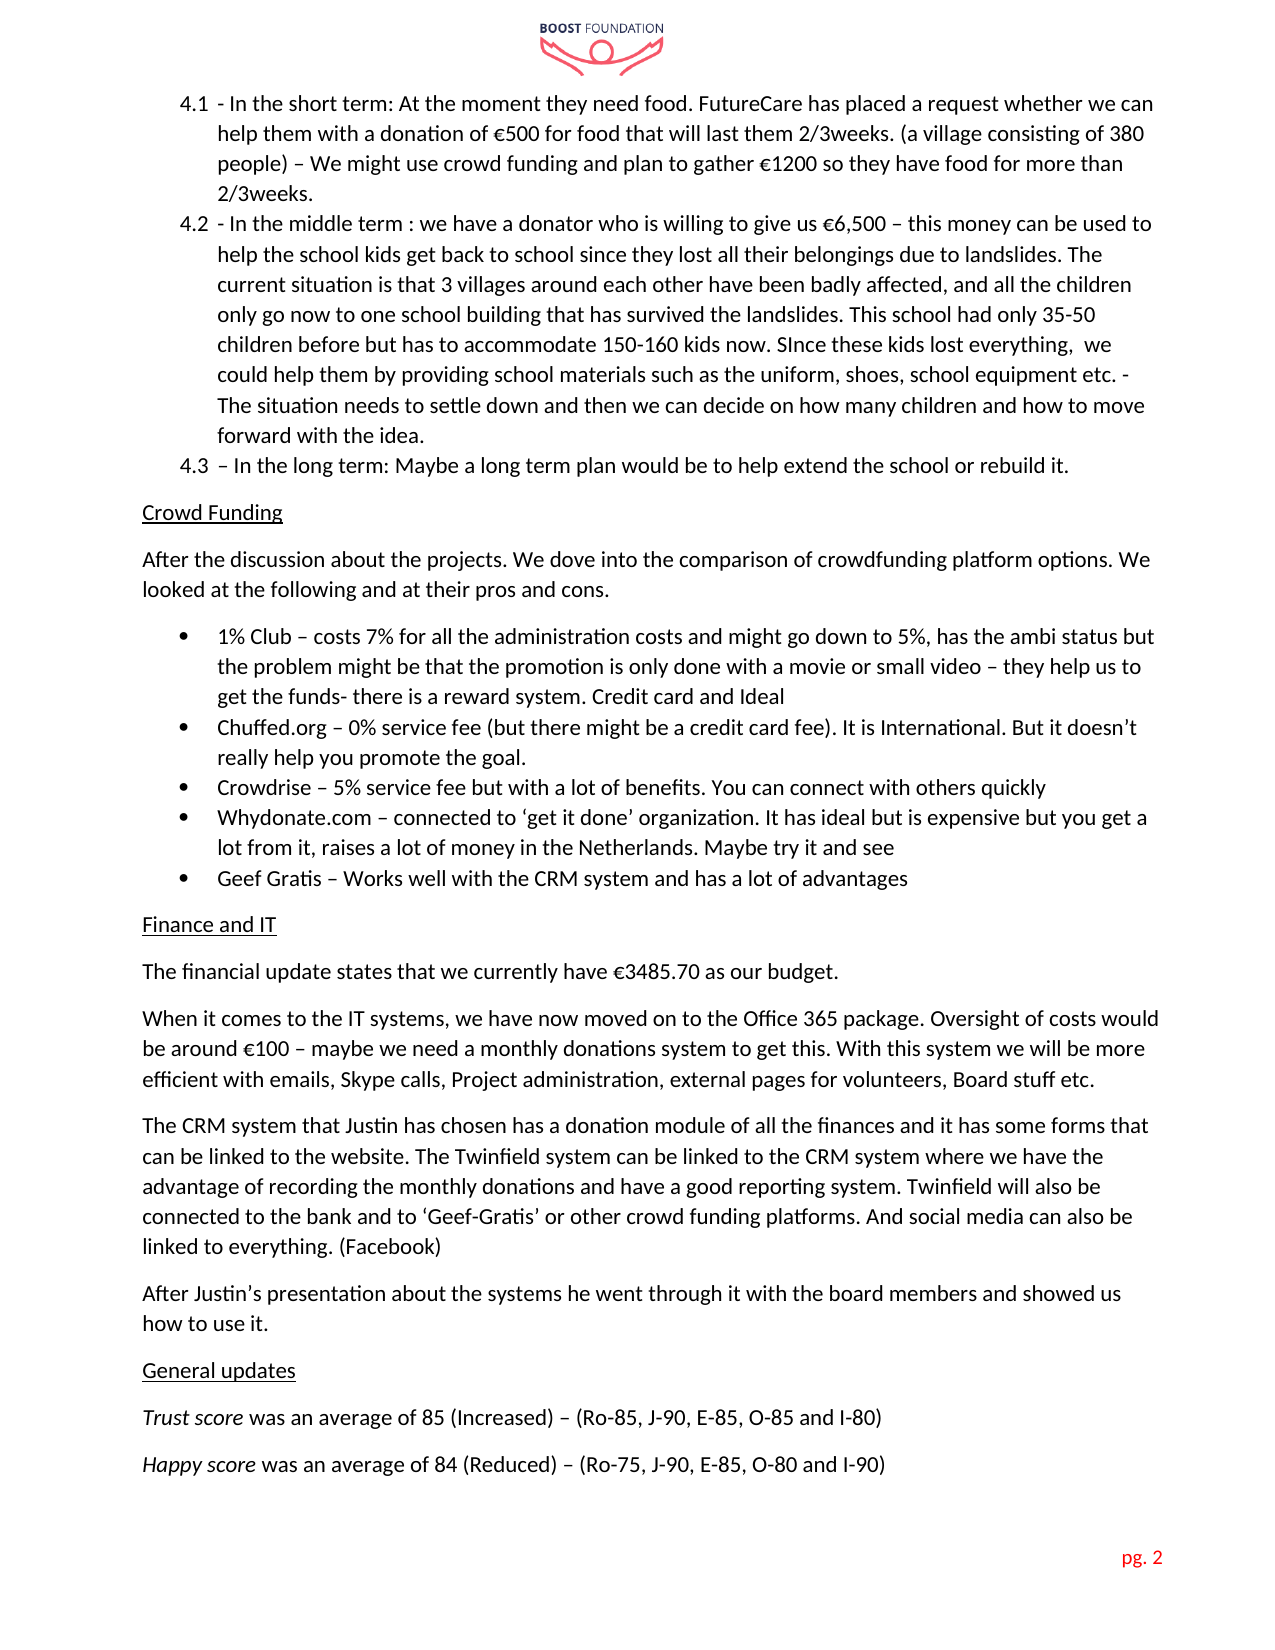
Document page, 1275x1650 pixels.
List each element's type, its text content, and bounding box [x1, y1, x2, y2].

text Crowd Funding [142, 498, 1162, 526]
list - In the short term: At the moment they need food. FutureCare has placed a request whether we can help them with a donation of €500 for food that will last them 2/3weeks. (a village consisting of 380 people) – We might use crowd funding and plan to gather €1200 so they have food for more than 2/3weeks. [179, 89, 1162, 207]
list Crowdrise – 5% service fee but with a lot of benefits. You can connect with others quickly [179, 773, 1162, 801]
text Happy score was an average of 84 (Reduced) – (Ro-75, J-90, E-85, O-80 and I-90) [142, 1450, 1162, 1478]
text General updates [142, 1356, 1162, 1384]
text When it comes to the IT systems, we have now moved on to the Office 365 package. Oversight of costs would be around €100 – maybe we need a monthly donations system to get this. With this system we will be more efficient with emails, Skype calls, Project administration, external pages for volunteers, Board stuff etc. [142, 1004, 1162, 1093]
text After Justin’s presentation about the systems he went through it with the board members and showed us how to use it. [142, 1279, 1162, 1337]
text Finance and IT [112, 911, 1162, 938]
text The CRM system that Justin has chosen has a donation module of all the finances and it has some forms that can be linked to the website. The Twinfield system can be linked to the CRM system where we have the advantage of recording the monthly donations and have a good reporting system. Twinfield will also be connected to the bank and to ‘Geef-Gratis’ or other crowd funding platforms. And social media can also be linked to everything. (Facebook) [142, 1112, 1162, 1260]
list – In the long term: Maybe a long term plan would be to help extend the school or rebuild it. [179, 451, 1162, 479]
text The financial update states that we currently have €3485.70 as our budget. [142, 957, 1162, 985]
list - In the middle term : we have a donator who is willing to give us €6,500 – this money can be used to help the school kids get back to school since they lost all their belongings due to landslides. The current situation is that 3 villages around each other have been badly affected, and all the children only go now to one school building that has survived the landslides. This school had only 35-50 children before but has to accommodate 150-160 kids now. SInce these kids lost everything, we could help them by providing school materials such as the uniform, shoes, school equipment etc. -The situation needs to settle down and then we can decide on how many children and how to move forward with the idea. [179, 209, 1162, 449]
text After the discussion about the projects. We dove into the comparison of crowdfunding platform options. We looked at the following and at their pros and cons. [142, 545, 1162, 603]
list Chuffed.org – 0% service fee (but there might be a credit card fee). It is International. But it doesn’t really help you promote the goal. [179, 713, 1162, 771]
picture [521, 14, 679, 85]
list Geef Gratis – Works well with the CRM system and has a lot of advantages [179, 864, 1162, 892]
text Trust score was an average of 85 (Increased) – (Ro-85, J-90, E-85, O-85 and I-80) [112, 1403, 1162, 1431]
list Whydonate.com – connected to ‘get it done’ organization. It has ideal but is expensive but you get a lot from it, raises a lot of money in the Netherlands. Maybe try it and see [179, 803, 1162, 861]
list 1% Club – costs 7% for all the administration costs and might go down to 5%, has the ambi status but the problem might be that the promotion is only done with a movie or small video – they help us to get the funds- there is a reward system. Credit card and Ideal [179, 622, 1162, 710]
